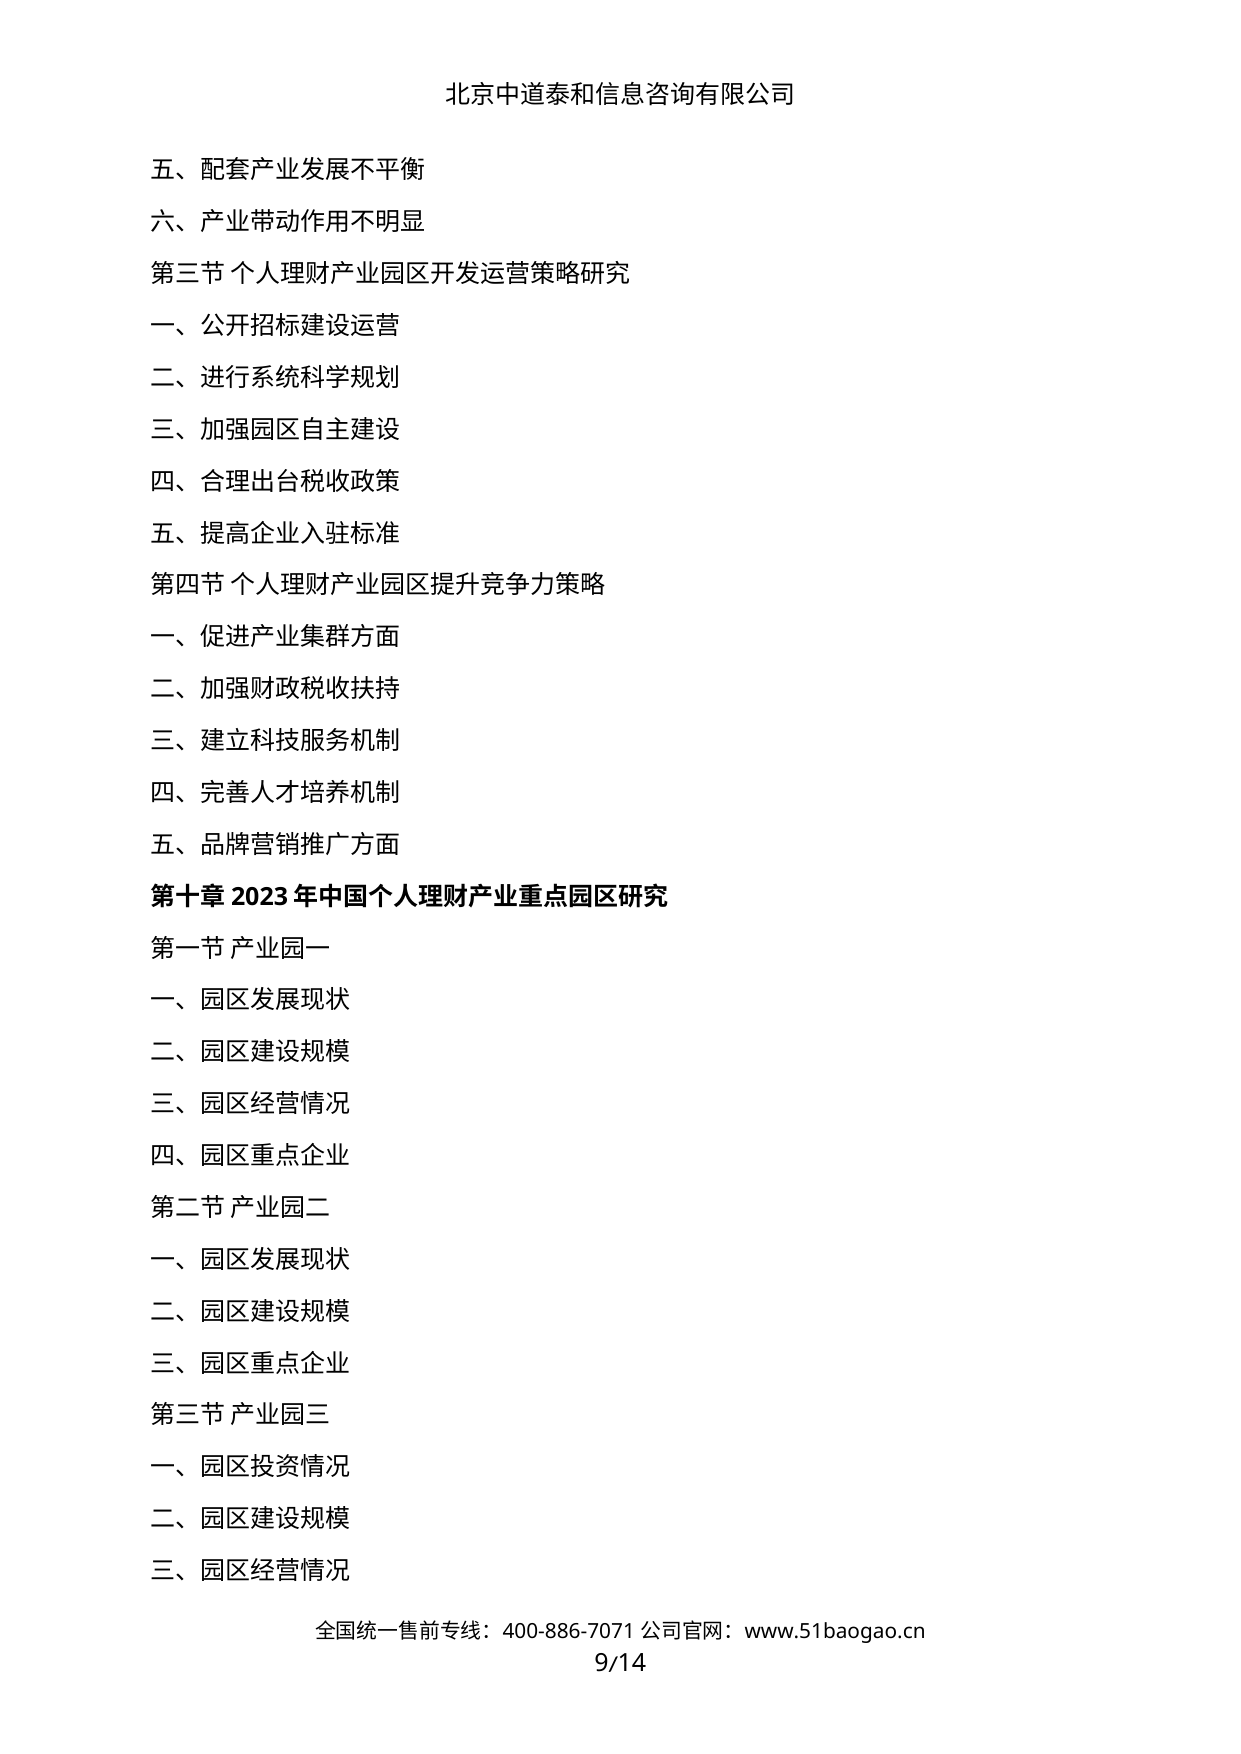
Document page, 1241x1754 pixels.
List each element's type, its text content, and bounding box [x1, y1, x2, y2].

text 第三节 产业园三 [150, 1395, 1090, 1431]
text 三、加强园区自主建设 [150, 409, 1090, 446]
text 二、园区建设规模 [150, 1499, 1090, 1535]
text 四、完善人才培养机制 [150, 772, 1090, 809]
text 三、园区经营情况 [150, 1084, 1090, 1120]
text 一、园区发展现状 [150, 1239, 1090, 1276]
text 五、品牌营销推广方面 [150, 824, 1090, 861]
text 一、园区投资情况 [150, 1447, 1090, 1483]
text 二、加强财政税收扶持 [150, 669, 1090, 705]
text 三、园区经营情况 [150, 1551, 1090, 1587]
text 第三节 个人理财产业园区开发运营策略研究 [150, 254, 1090, 290]
text 二、园区建设规模 [150, 1291, 1090, 1327]
text 一、促进产业集群方面 [150, 617, 1090, 653]
text 四、园区重点企业 [150, 1136, 1090, 1172]
text 二、园区建设规模 [150, 1032, 1090, 1068]
text 一、园区发展现状 [150, 980, 1090, 1016]
text 一、公开招标建设运营 [150, 306, 1090, 342]
text 三、园区重点企业 [150, 1343, 1090, 1379]
text 第二节 产业园二 [150, 1187, 1090, 1224]
text 第四节 个人理财产业园区提升竞争力策略 [150, 565, 1090, 601]
text 三、建立科技服务机制 [150, 721, 1090, 757]
text 五、配套产业发展不平衡 [150, 150, 1090, 186]
text 六、产业带动作用不明显 [150, 202, 1090, 238]
text 五、提高企业入驻标准 [150, 513, 1090, 549]
text 第一节 产业园一 [150, 928, 1090, 964]
text 二、进行系统科学规划 [150, 357, 1090, 394]
text 四、合理出台税收政策 [150, 461, 1090, 497]
text 第十章 2023年中国个人理财产业重点园区研究 [150, 876, 1090, 912]
